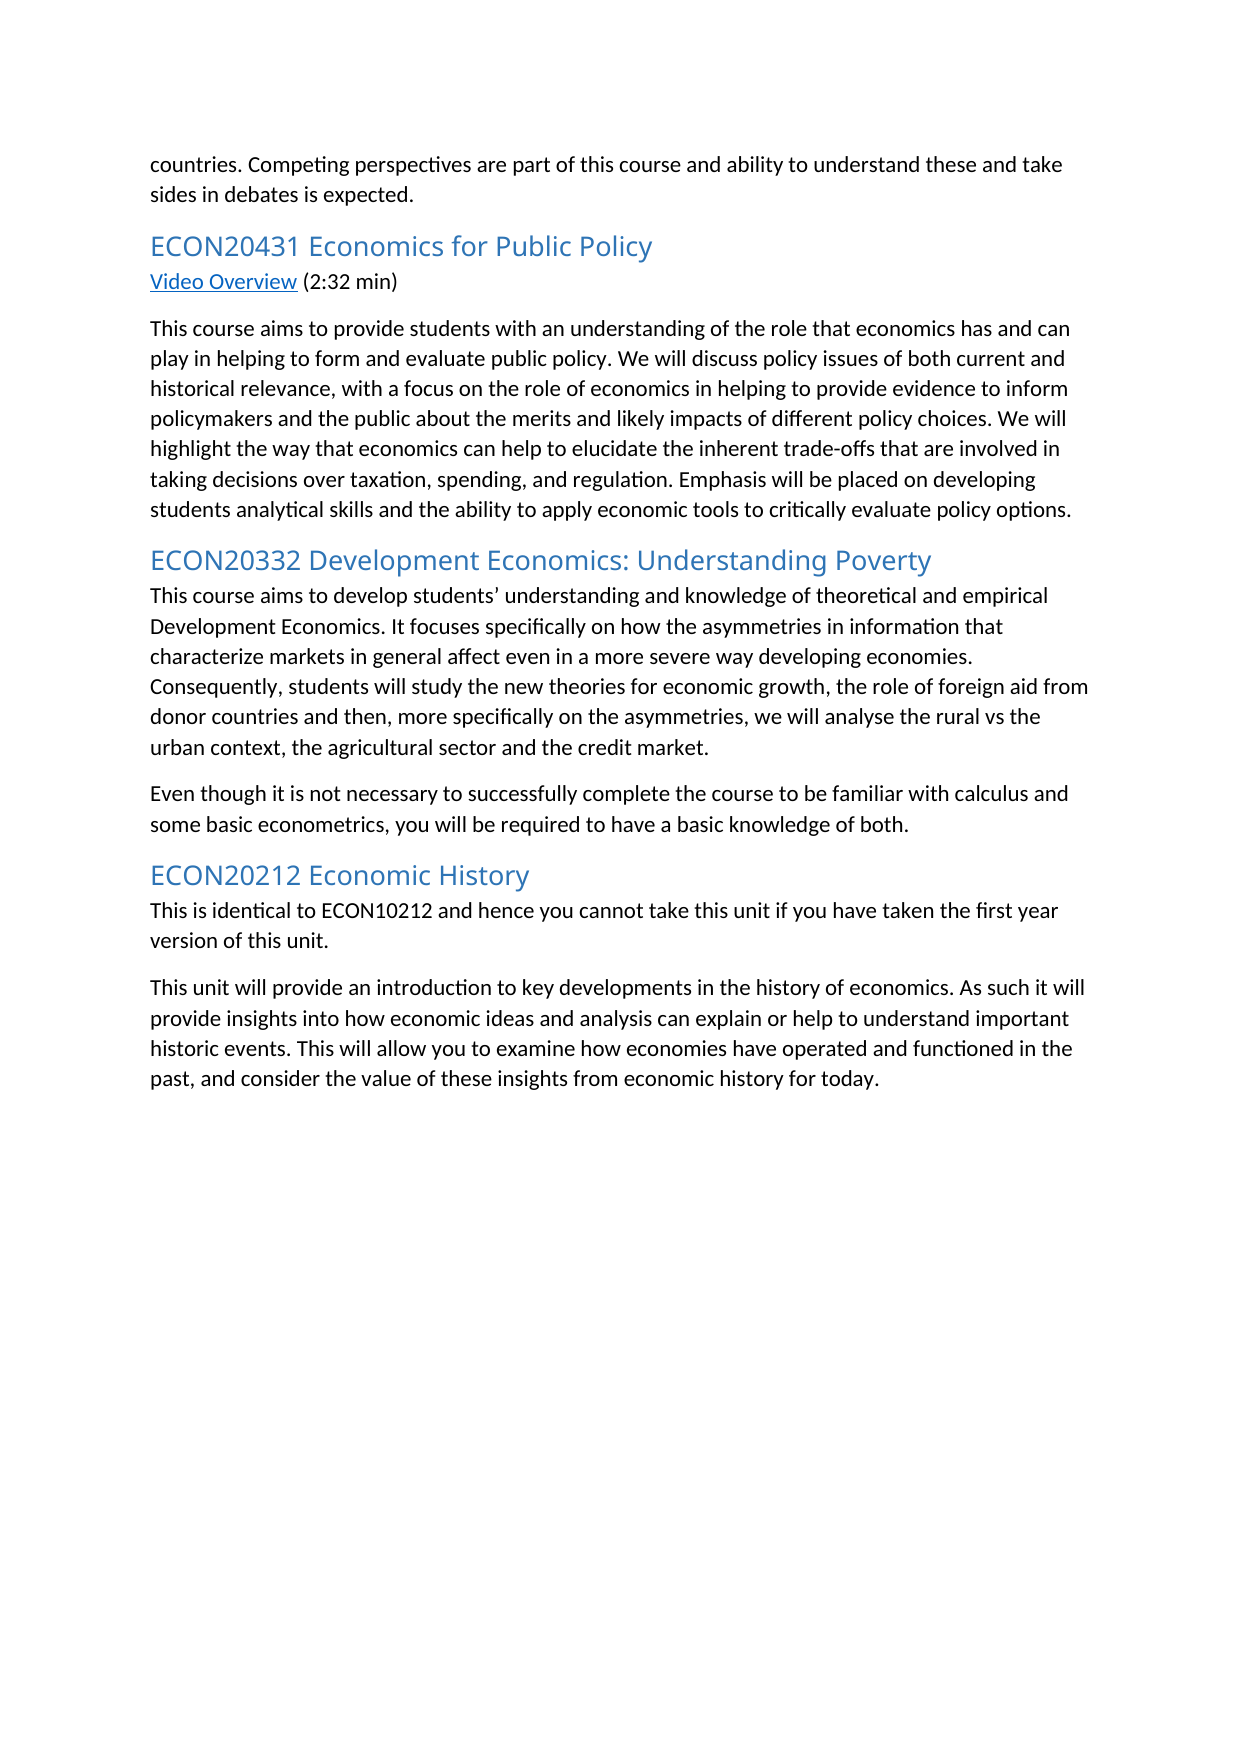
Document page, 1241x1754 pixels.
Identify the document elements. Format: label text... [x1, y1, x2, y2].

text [150, 150, 1090, 208]
text This unit will provide an introduction to key developments in the history of economics. As such it will provide insights into how economic ideas and analysis can explain or help to understand important historic events. This will allow you to examine how economies have operated and functioned in the past, and consider the value of these insights from economic history for today. [150, 973, 1090, 1092]
subtitle ECON20332 Development Economics: Understanding Poverty [150, 542, 1090, 579]
text This is identical to ECON10212 and hence you cannot take this unit if you have taken the first year version of this unit. [150, 896, 1090, 955]
subtitle ECON20212 Economic History [150, 857, 1090, 893]
text This course aims to develop students’ understanding and knowledge of theoretical and empirical Development Economics. It focuses specifically on how the asymmetries in information that characterize markets in general affect even in a more severe way developing economies. Consequently, students will study the new theories for economic growth, the role of foreign aid from donor countries and then, more specifically on the asymmetries, we will analyse the rural vs the urban context, the agricultural sector and the credit market. [150, 582, 1090, 761]
subtitle ECON20431 Economics for Public Policy [150, 227, 1090, 264]
text Video Overview (2:32 min) [150, 267, 1090, 295]
text Even though it is not necessary to successfully complete the course to be familiar with calculus and some basic econometrics, you will be required to have a basic knowledge of both. [150, 779, 1090, 838]
text This course aims to provide students with an understanding of the role that economics has and can play in helping to form and evaluate public policy. We will discuss policy issues of both current and historical relevance, with a focus on the role of economics in helping to provide evidence to inform policymakers and the public about the merits and likely impacts of different policy choices. We will highlight the way that economics can help to elucidate the inherent trade-offs that are involved in taking decisions over taxation, spending, and regulation. Emphasis will be placed on developing students analytical skills and the ability to apply economic tools to critically evaluate policy options. [150, 314, 1090, 523]
